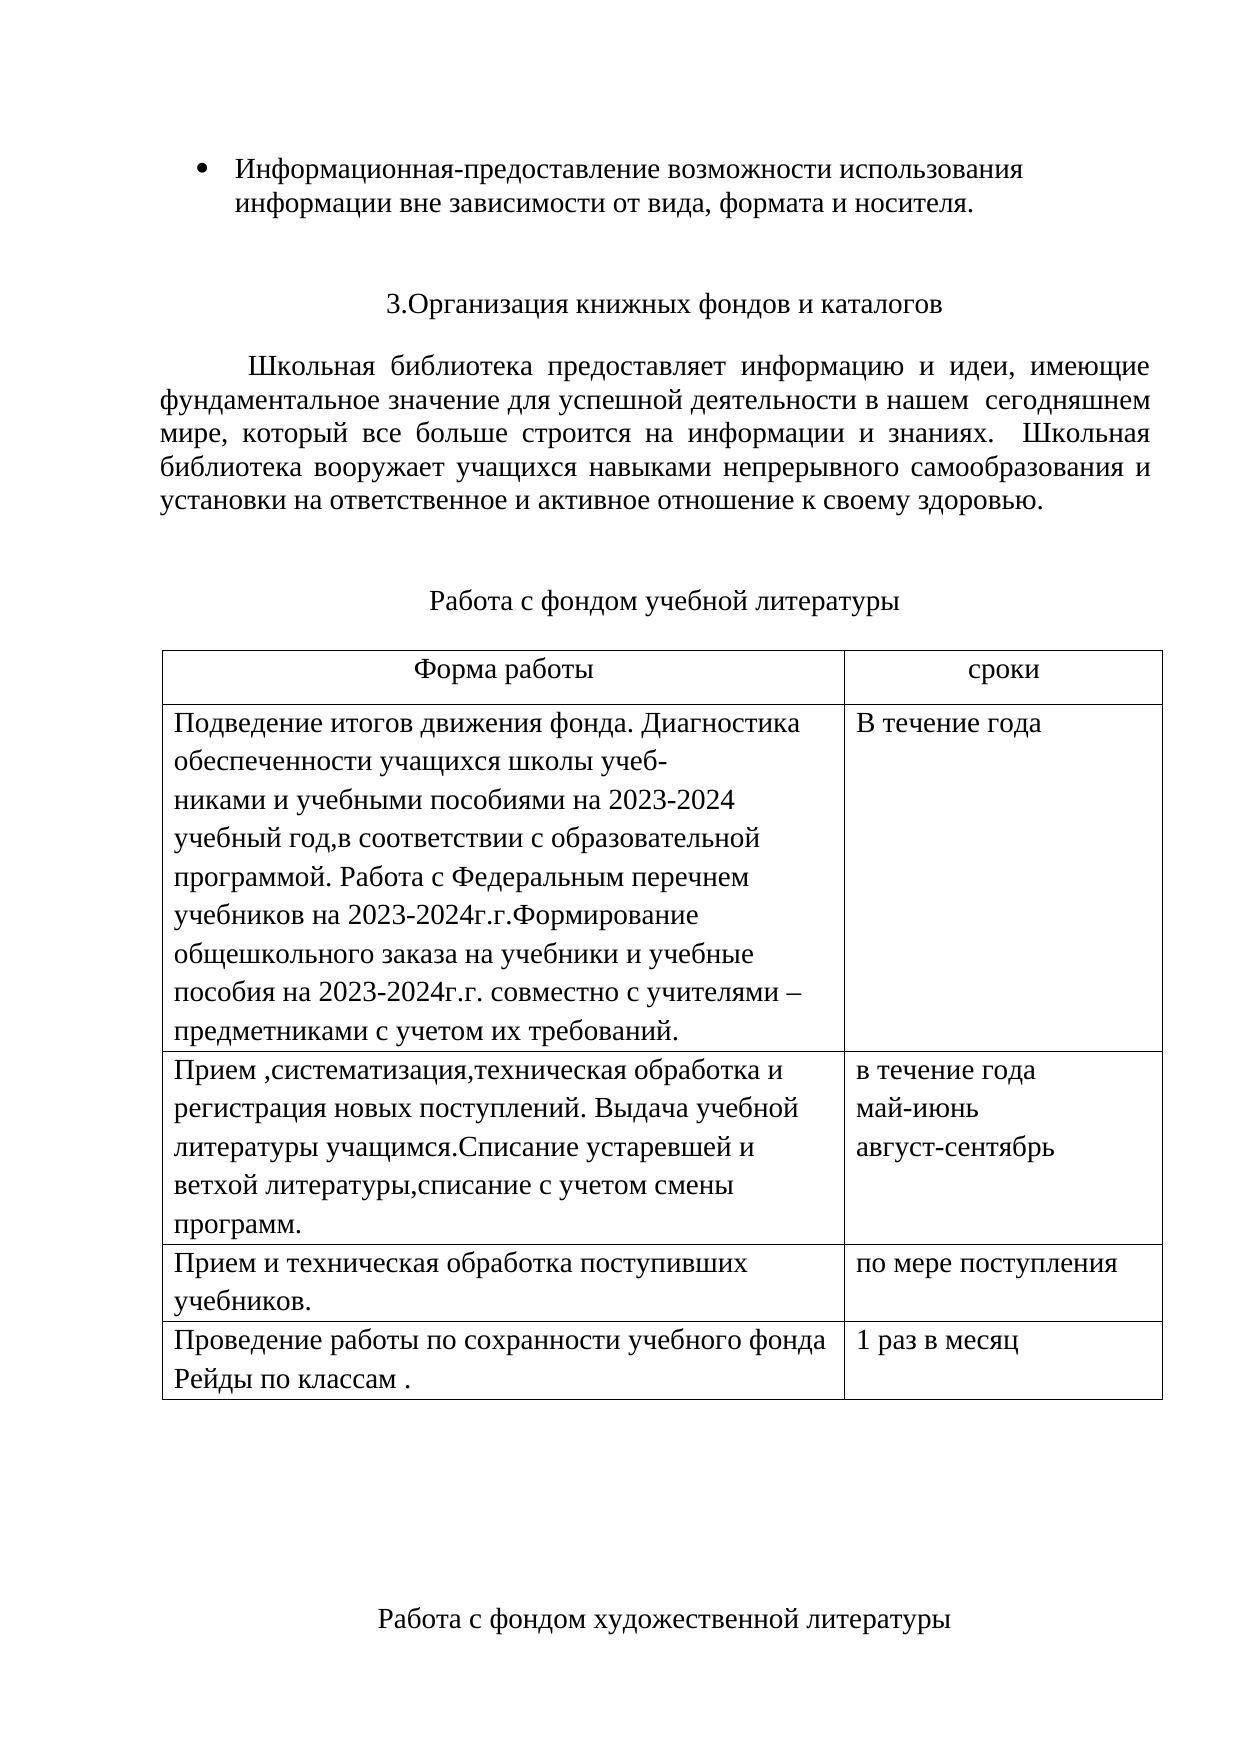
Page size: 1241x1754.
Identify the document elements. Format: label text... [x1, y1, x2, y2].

text 3.Организация книжных фондов и каталогов [177, 286, 1152, 319]
table_header Форма работы [163, 651, 844, 704]
table_cell Прием ,систематизация,техническая обработка и регистрация новых поступлений. Выдача учебной литературы учащимся.Списание устаревшей и ветхой литературы,списание с учетом смены программ. [163, 1052, 844, 1244]
table_cell в течение года май-июнь август-сентябрь [845, 1052, 1162, 1244]
table_cell Прием и техническая обработка поступивших учебников. [163, 1245, 844, 1321]
text Работа с фондом художественной литературы [177, 1601, 1152, 1634]
table_header сроки [845, 651, 1162, 704]
table_cell 1 раз в месяц [845, 1322, 1162, 1399]
text Школьная библиотека предоставляет информацию и идеи, имеющие фундаментальное значение для успешной деятельности в нашем сегодняшнем мире, который все больше строится на информации и знаниях. Школьная библиотека вооружает учащихся навыками непрерывного самообразования и установки на ответственное и активное отношение к своему здоровью. [159, 348, 1152, 516]
table_cell Подведение итогов движения фонда. Диагностика обеспеченности учащихся школы учеб- никами и учебными пособиями на 2023-2024 учебный год,в соответствии с образовательной программой. Работа с Федеральным перечнем учебников на 2023-2024г.г.Формирование общешкольного заказа на учебники и учебные пособия на 2023-2024г.г. совместно с учителями –предметниками с учетом их требований. [163, 705, 844, 1051]
text Работа с фондом учебной литературы [177, 583, 1152, 617]
table_cell В течение года [845, 705, 1162, 1051]
table_cell Проведение работы по сохранности учебного фонда Рейды по классам . [163, 1322, 844, 1399]
list Информационная-предоставление возможности использования информации вне зависимости от вида, формата и носителя. [197, 152, 1152, 219]
table_cell по мере поступления [845, 1245, 1162, 1321]
